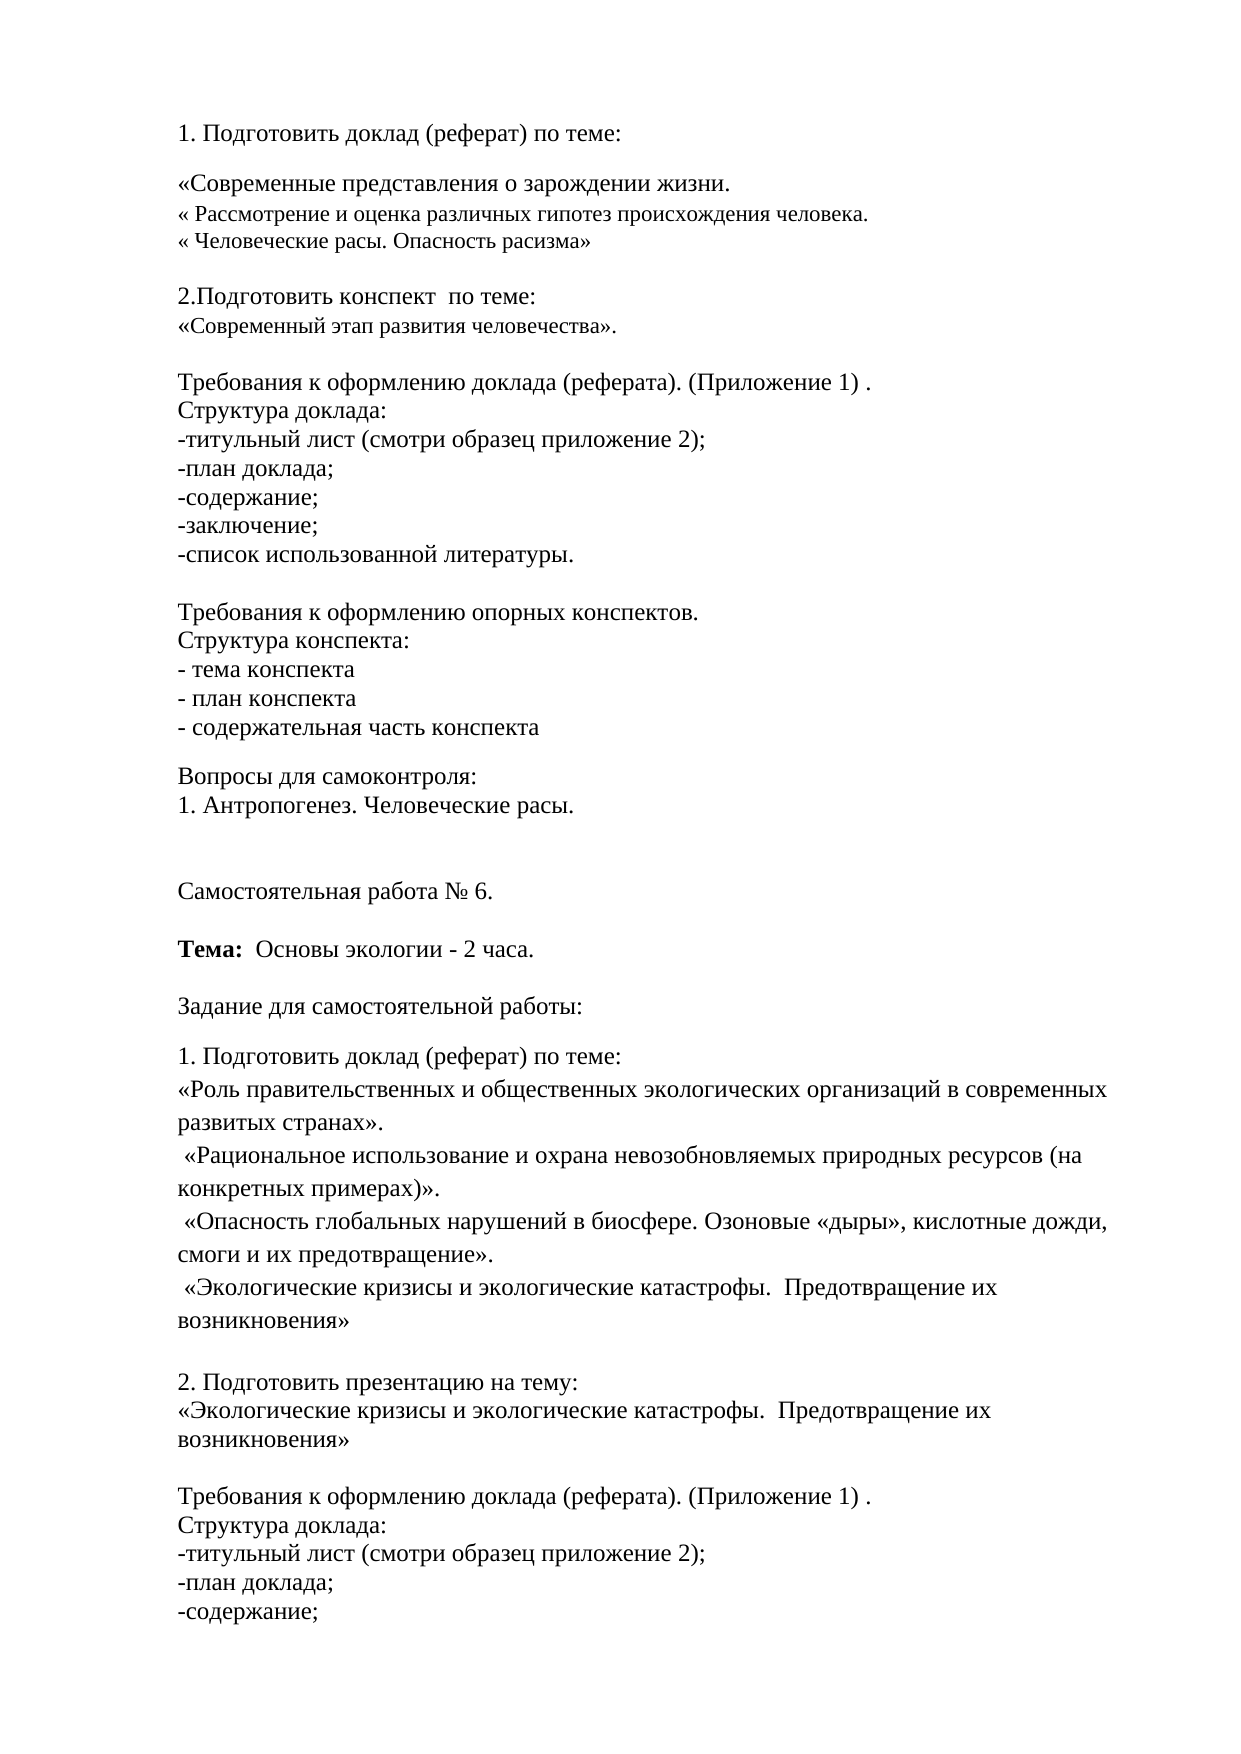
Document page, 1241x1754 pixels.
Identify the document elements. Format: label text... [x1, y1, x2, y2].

text -содержание; [177, 482, 1152, 510]
text «Опасность глобальных нарушений в биосфере. Озоновые «дыры», кислотные дожди, смоги и их предотвращение». [177, 1206, 1152, 1268]
text Требования к оформлению доклада (реферата). (Приложение 1) . [177, 367, 1152, 395]
text «Экологические кризисы и экологические катастрофы. Предотвращение их возникновения» [177, 1272, 1152, 1334]
text Тема: Основы экологии - 2 часа. [177, 934, 1152, 962]
text -содержание; [177, 1596, 1152, 1625]
text Самостоятельная работа № 6. [177, 876, 1152, 905]
text «Современные представления о зарождении жизни. [177, 168, 1152, 196]
text « Рассмотрение и оценка различных гипотез происхождения человека. [177, 200, 1152, 227]
text 2.Подготовить конспект по теме: [177, 281, 1152, 310]
text «Роль правительственных и общественных экологических организаций в современных развитых странах». [177, 1074, 1152, 1136]
text Структура доклада: [177, 1510, 1152, 1538]
text - содержательная часть конспекта [177, 712, 1152, 740]
text 1. Подготовить доклад (реферат) по теме: [177, 118, 1152, 147]
text « Человеческие расы. Опасность расизма» [177, 227, 1152, 253]
text - тема конспекта [177, 654, 1152, 683]
text -титульный лист (смотри образец приложение 2); [177, 424, 1152, 453]
text 2. Подготовить презентацию на тему: [177, 1367, 1152, 1396]
text «Рациональное использование и охрана невозобновляемых природных ресурсов (на конкретных примерах)». [177, 1140, 1152, 1202]
text Вопросы для самоконтроля: [177, 761, 1152, 790]
text Требования к оформлению доклада (реферата). (Приложение 1) . [177, 1481, 1152, 1510]
text - план конспекта [177, 683, 1152, 712]
text Структура доклада: [177, 395, 1152, 424]
text Требования к оформлению опорных конспектов. [177, 597, 1152, 625]
text -план доклада; [177, 453, 1152, 482]
text «Современный этап развития человечества». [177, 310, 1152, 339]
text 1. Подготовить доклад (реферат) по теме: [177, 1041, 1152, 1069]
text «Экологические кризисы и экологические катастрофы. Предотвращение их возникновения» [177, 1396, 1152, 1453]
text -список использованной литературы. [177, 539, 1152, 568]
text -план доклада; [177, 1567, 1152, 1596]
text Структура конспекта: [177, 625, 1152, 654]
text Задание для самостоятельной работы: [177, 991, 1152, 1020]
text 1. Антропогенез. Человеческие расы. [177, 790, 1152, 819]
text -титульный лист (смотри образец приложение 2); [177, 1538, 1152, 1567]
text -заключение; [177, 510, 1152, 539]
